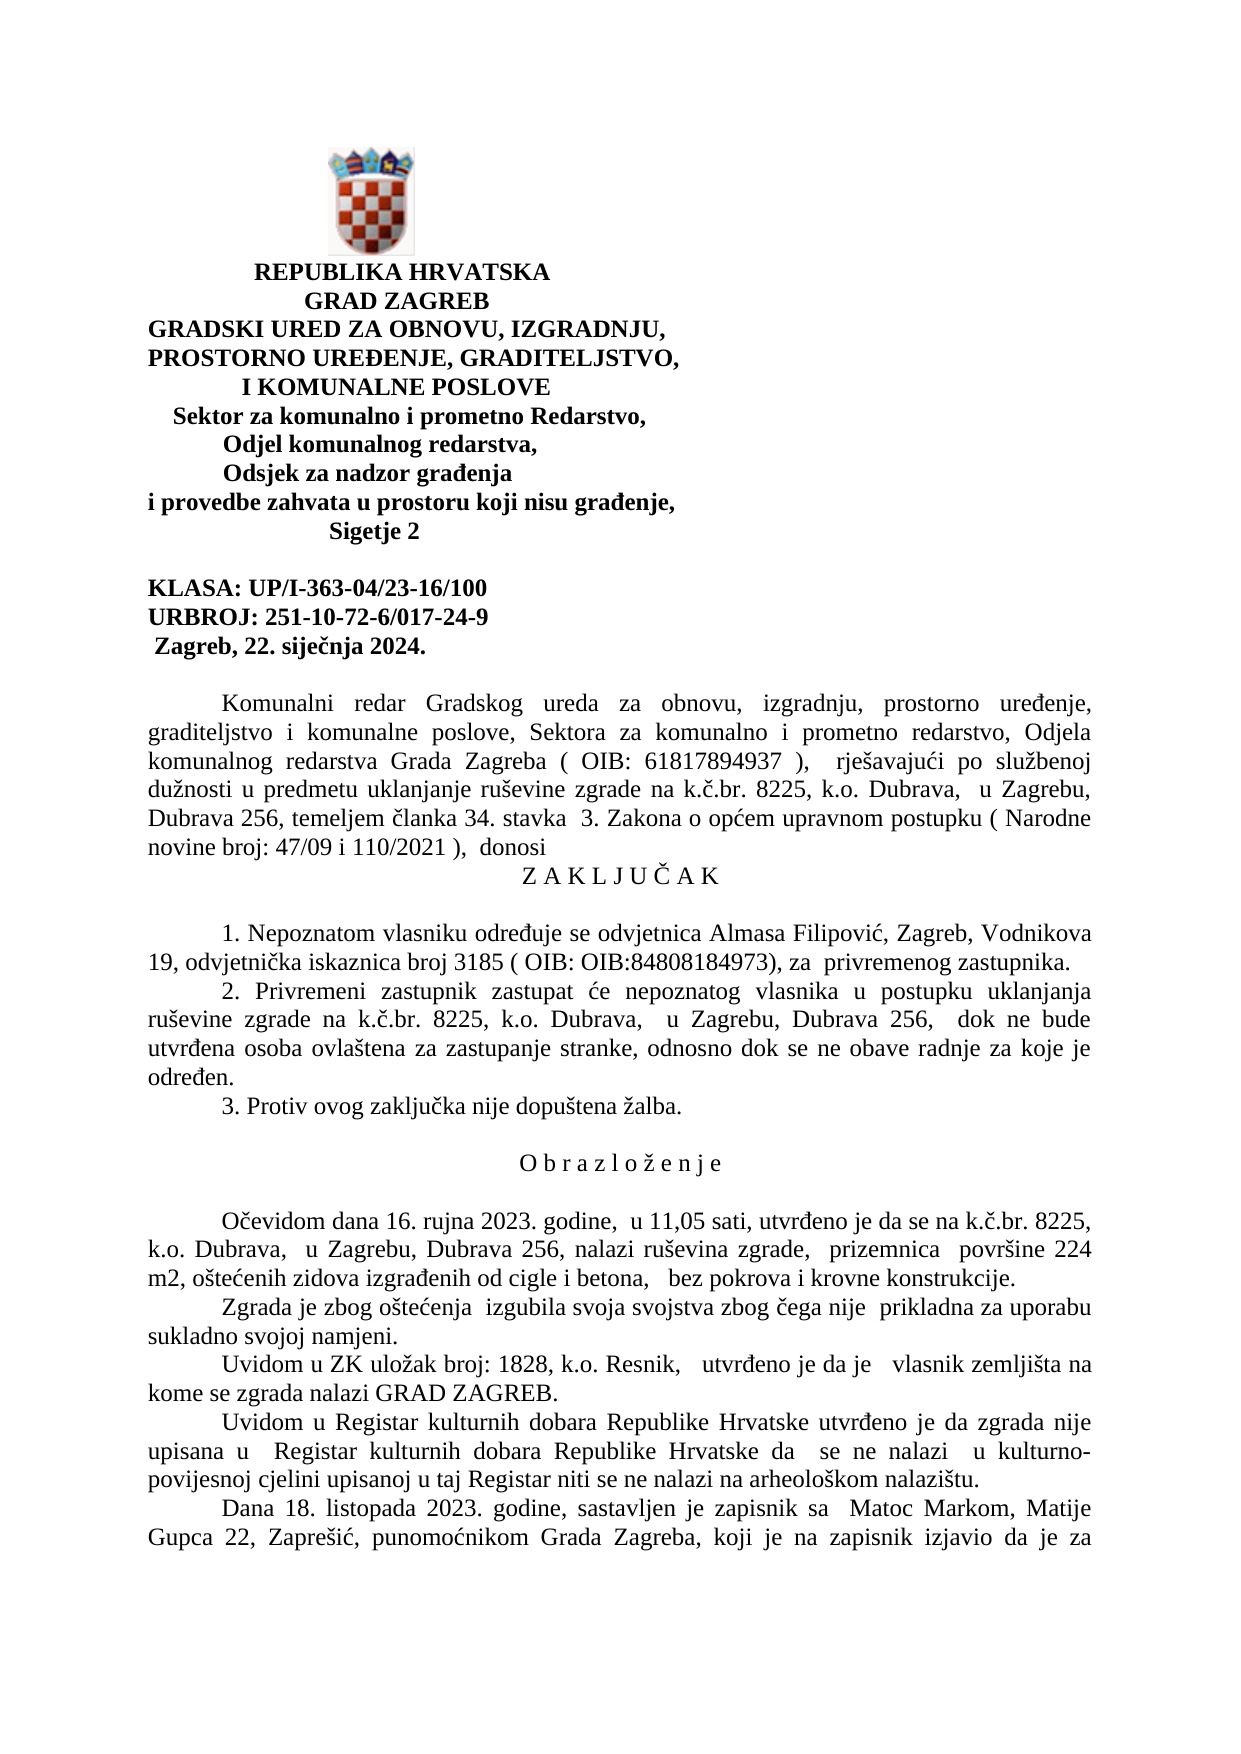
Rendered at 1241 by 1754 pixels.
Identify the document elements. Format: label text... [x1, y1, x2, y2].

text GRAD [148, 286, 1093, 314]
text I KOMUNALNE POSLOVE [148, 372, 1093, 401]
text URBROJ: 251-10-72-6/017-24-9 [148, 602, 1093, 631]
text REPUBLIKA HRVATSKA [148, 257, 1093, 286]
text KLASA: UP/I-363-04/23-16/100 [148, 573, 1093, 602]
text Zgrada je zbog oštećenja izgubila svoja svojstva zbog čega nije prikladna za uporabu sukladno svojoj namjeni. [148, 1292, 1093, 1349]
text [148, 1493, 1093, 1551]
text Uvidom u ZK uložak broj: 1828, k.o. Resnik, utvrđeno je da je vlasnik zemljišta na kome se zgrada nalazi GRAD ZAGREB. [148, 1349, 1093, 1407]
text 1. Nepoznatom vlasniku određuje se odvjetnica Almasa Filipović, Zagreb, Vodnikova 19, odvjetnička iskaznica broj 3185 ( OIB: OIB:84808184973), za privremenog zastupnika. [148, 918, 1093, 976]
text 2. Privremeni zastupnik zastupat će nepoznatog vlasnika u postupku uklanjanja ruševine zgrade na k.č.br. 8225, k.o. Dubrava, u Zagrebu, Dubrava 256, dok ne bude utvrđena osoba ovlaštena za zastupanje stranke, odnosno dok se ne obave radnje za koje je određen. [148, 976, 1093, 1091]
text Zagreb, 22. siječnja 2024. [148, 631, 1093, 659]
text 3. Protiv ovog zaključka nije dopuštena žalba. [148, 1091, 1093, 1119]
text Sektor za komunalno i prometno Redarstvo, [148, 401, 1093, 429]
text Očevidom dana 16. rujna 2023. godine, u 11,05 sati, utvrđeno je da se na k.č.br. 8225, k.o. Dubrava, u Zagrebu, Dubrava 256, nalazi ruševina zgrade, prizemnica površine 224 m2, oštećenih zidova izgrađenih od cigle i betona, bez pokrova i krovne konstrukcije. [148, 1206, 1093, 1292]
text Odsjek za nadzor građenja [148, 458, 1093, 487]
text Sigetje 2 [148, 516, 1093, 544]
text i provedbe zahvata u prostoru koji nisu građenje, [148, 487, 1093, 516]
picture [328, 147, 416, 257]
text Z A K L J U Č A K [148, 861, 1093, 889]
text Komunalni redar Gradskog ureda za obnovu, izgradnju, prostorno uređenje, graditeljstvo i komunalne poslove, Sektora za komunalno i prometno redarstvo, Odjela komunalnog redarstva Grada Zagreba ( OIB: 61817894937 ), rješavajući po službenoj dužnosti u predmetu uklanjanje ruševine zgrade na k.č.br. 8225, k.o. Dubrava, u Zagrebu, Dubrava 256, temeljem članka 34. stavka 3. Zakona o općem upravnom postupku ( Narodne novine broj: 47/09 i 110/2021 ), donosi [148, 688, 1093, 861]
text Uvidom u Registar kulturnih dobara Republike Hrvatske utvrđeno je da zgrada nije upisana u Registar kulturnih dobara Republike Hrvatske da se ne nalazi u kulturno-povijesnoj cjelini upisanoj u taj Registar niti se ne nalazi na arheološkom nalazištu. [148, 1407, 1093, 1493]
text PROSTORNO UREĐENJE, GRADITELJSTVO, [148, 343, 1093, 372]
text O b r a z l o ž e n j e [148, 1148, 1093, 1177]
text Odjel komunalnog redarstva, [148, 429, 1093, 458]
text GRADSKI URED ZA OBNOVU, IZGRADNJU, [148, 314, 1093, 343]
